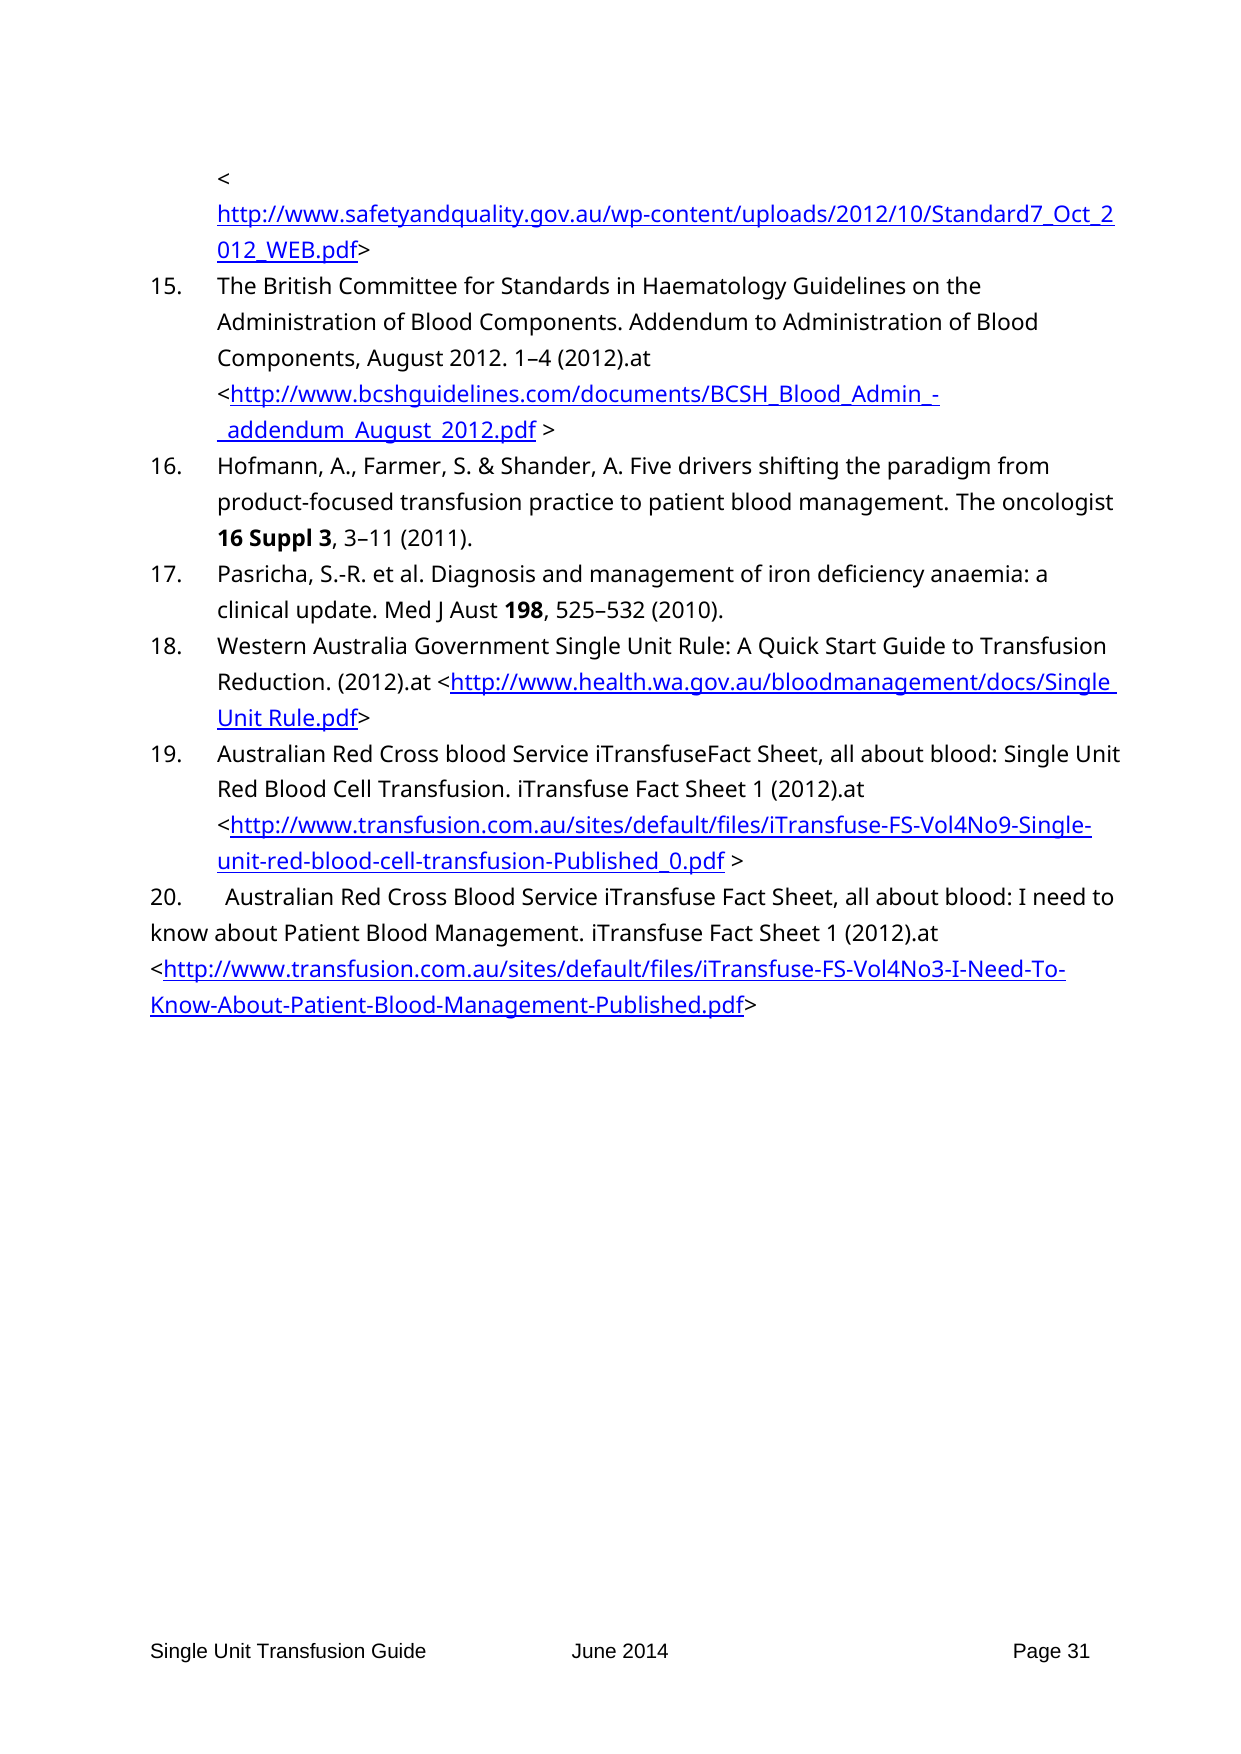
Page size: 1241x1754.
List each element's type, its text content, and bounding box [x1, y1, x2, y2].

text 18. Western Australia Government Single Unit Rule: A Quick Start Guide to Transfusion Reduction. (2012).at <http://www.health.wa.gov.au/bloodmanagement/docs/Single Unit Rule.pdf> [150, 630, 1122, 733]
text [150, 162, 1122, 266]
text 17. Pasricha, S.-R. et al. Diagnosis and management of iron deficiency anaemia: a clinical update. Med J Aust 198, 525–532 (2010). [150, 558, 1122, 625]
text 15. The British Committee for Standards in Haematology Guidelines on the Administration of Blood Components. Addendum to Administration of Blood Components, August 2012. 1–4 (2012).at <http://www.bcshguidelines.com/documents/BCSH_Blood_Admin_-_addendum_August_2012.pdf > [150, 270, 1122, 445]
text 19. Australian Red Cross blood Service iTransfuseFact Sheet, all about blood: Single Unit Red Blood Cell Transfusion. iTransfuse Fact Sheet 1 (2012).at <http://www.transfusion.com.au/sites/default/files/iTransfuse-FS-Vol4No9-Single-unit-red-blood-cell-transfusion-Published_0.pdf > [150, 737, 1122, 877]
text 20. Australian Red Cross Blood Service iTransfuse Fact Sheet, all about blood: I need to know about Patient Blood Management. iTransfuse Fact Sheet 1 (2012).at <http://www.transfusion.com.au/sites/default/files/iTransfuse-FS-Vol4No3-I-Need-To-Know-About-Patient-Blood-Management-Published.pdf> [150, 881, 1122, 1020]
text 16. Hofmann, A., Farmer, S. & Shander, A. Five drivers shifting the paradigm from product-focused transfusion practice to patient blood management. The oncologist 16 Suppl 3, 3–11 (2011). [150, 450, 1122, 553]
